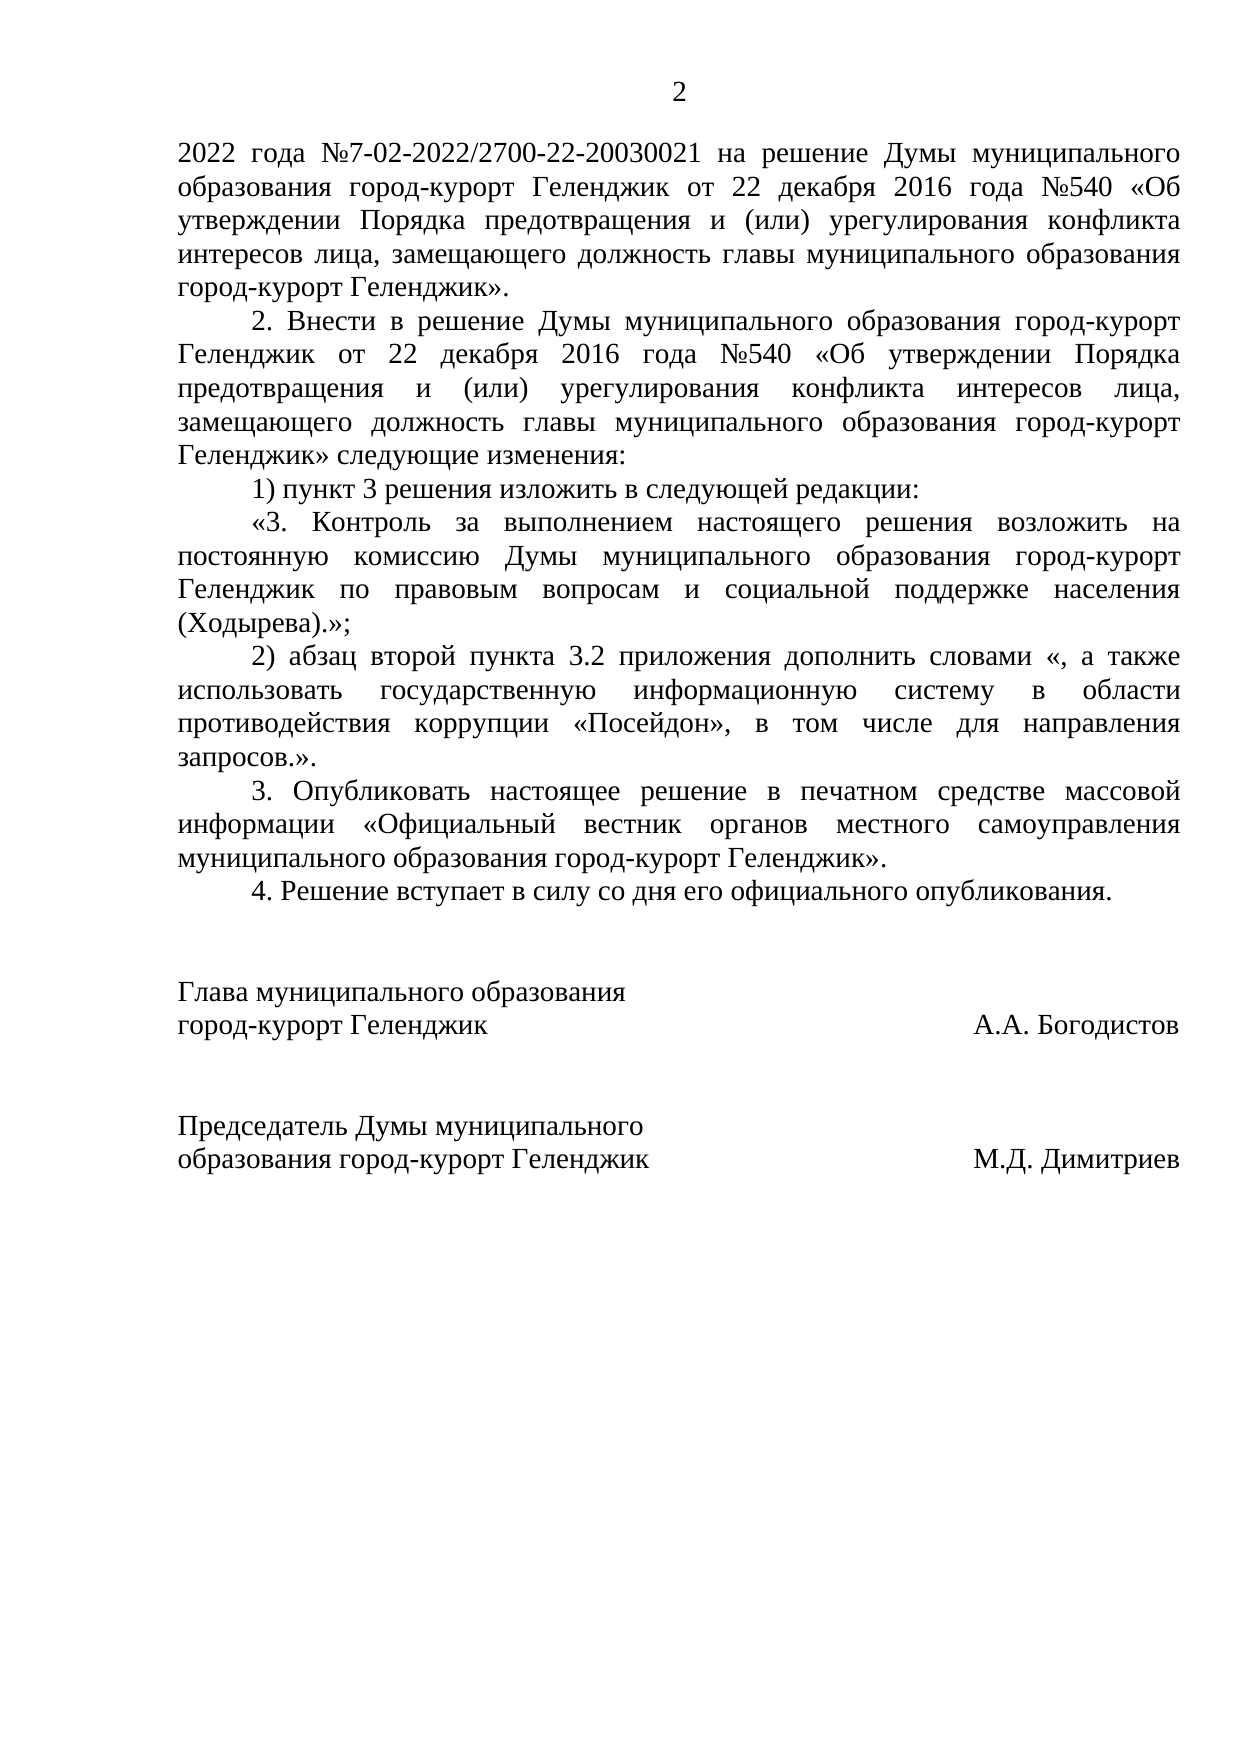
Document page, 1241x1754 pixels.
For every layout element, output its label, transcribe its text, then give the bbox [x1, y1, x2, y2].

text Глава муниципального образования [177, 974, 1181, 1007]
text 4. Решение вступает в силу со дня его официального опубликования. [177, 873, 1181, 907]
text Председатель Думы муниципального [177, 1108, 1181, 1142]
text 3. Опубликовать настоящее решение в печатном средстве массовой информации «Официальный вестник органов местного самоуправления муниципального образования город-курорт Геленджик». [177, 773, 1181, 873]
text 2) абзац второй пункта 3.2 приложения дополнить словами «, а также использовать государственную информационную систему в области противодействия коррупции «Посейдон», в том числе для направления запросов.». [177, 638, 1181, 773]
text «3. Контроль за выполнением настоящего решения возложить на постоянную комиссию Думы муниципального образования город-курорт Геленджик по правовым вопросам и социальной поддержке населения (Ходырева).»; [177, 504, 1181, 638]
text 1) пункт 3 решения изложить в следующей редакции: [177, 471, 1181, 504]
text образования город-курорт Геленджик М.Д. Димитриев [177, 1142, 1181, 1175]
text город-курорт Геленджик А.А. Богодистов [177, 1007, 1181, 1041]
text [177, 135, 1181, 303]
text 2. Внести в решение Думы муниципального образования город-курорт Геленджик от 22 декабря 2016 года №540 «Об утверждении Порядка предотвращения и (или) урегулирования конфликта интересов лица, замещающего должность главы муниципального образования город-курорт Геленджик» следующие изменения: [177, 303, 1181, 471]
